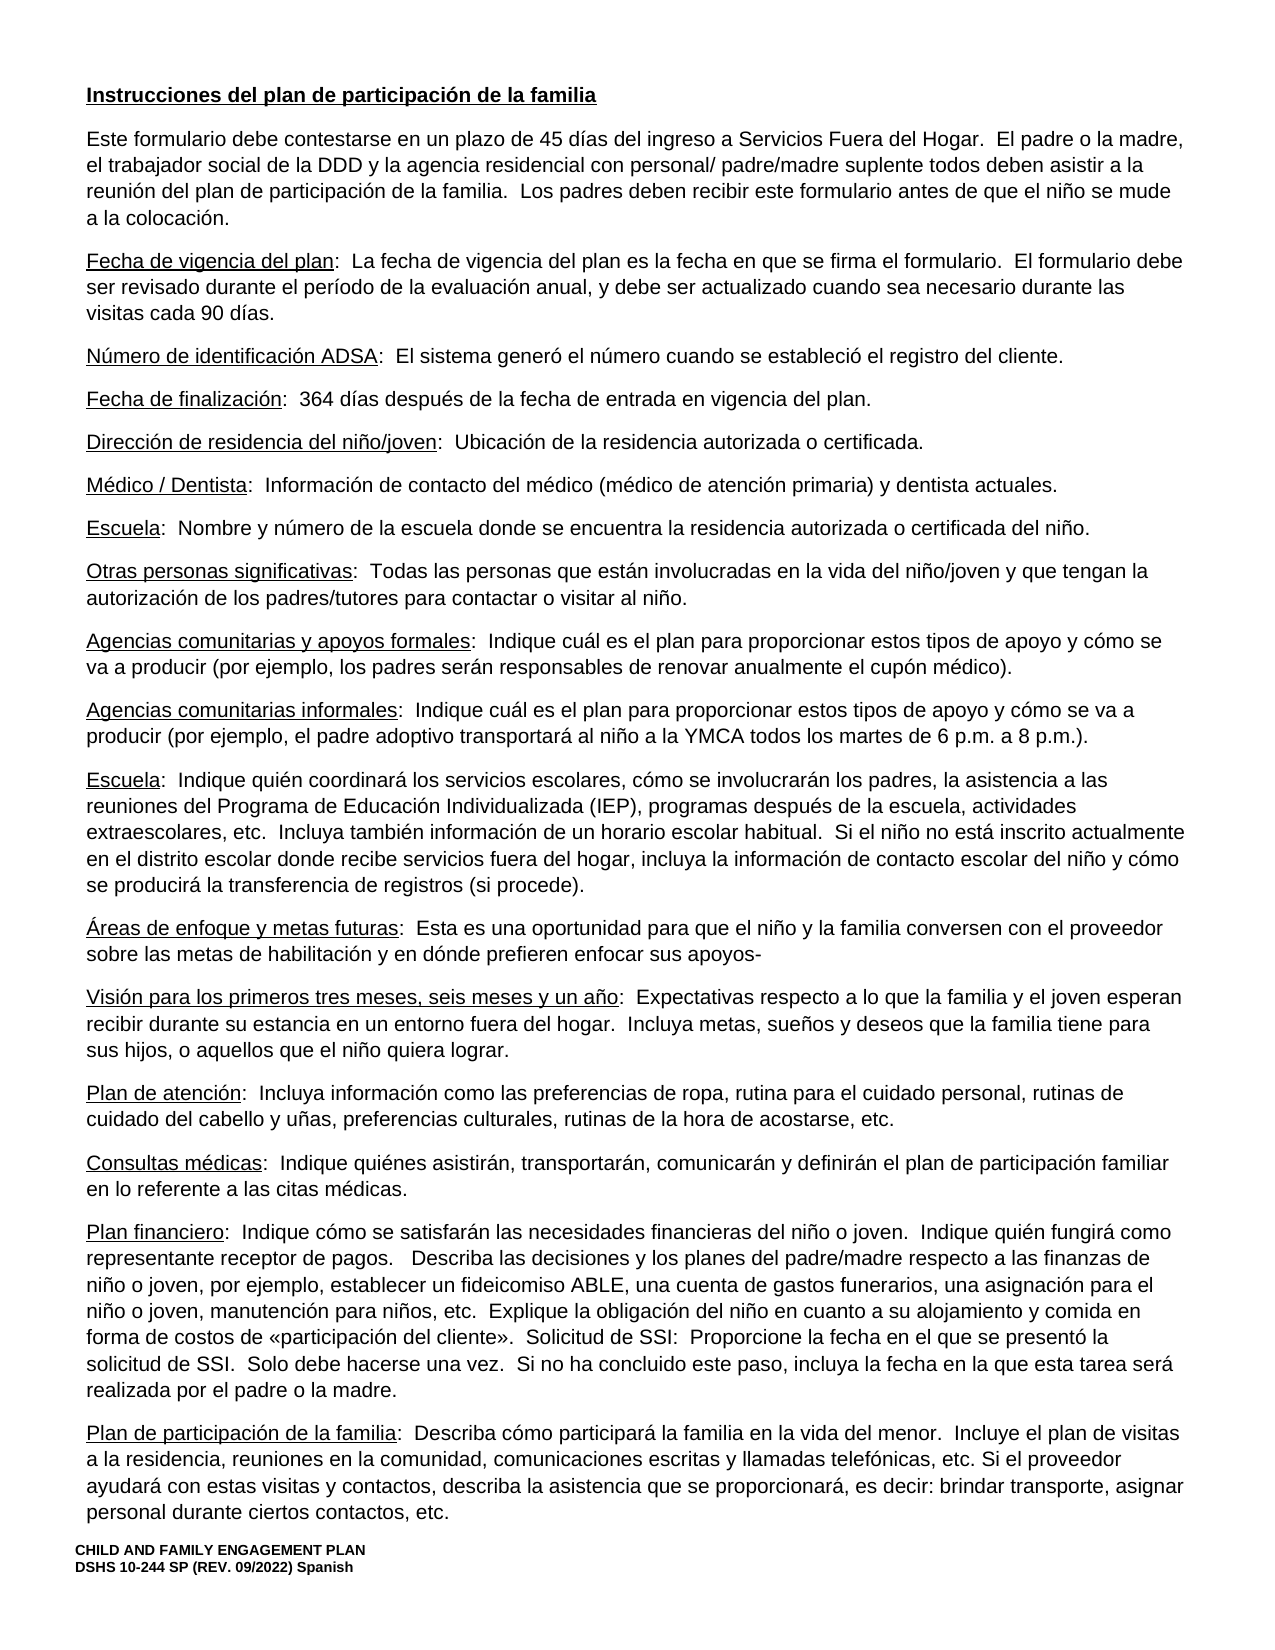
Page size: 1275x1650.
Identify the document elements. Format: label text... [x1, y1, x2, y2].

table_header Instrucciones del plan de participación de la familia Este formulario debe contestarse en un plazo de 45 días del ingreso a Servicios Fuera del Hogar. El padre o la madre, el trabajador social de la DDD y la agencia residencial con personal/ padre/madre suplente todos deben asistir a la reunión del plan de participación de la familia. Los padres deben recibir este formulario antes de que el niño se mude a la colocación. Fecha de vigencia del plan: La fecha de vigencia del plan es la fecha en que se firma el formulario. El formulario debe ser revisado durante el período de la evaluación anual, y debe ser actualizado cuando sea necesario durante las visitas cada 90 días. Número de identificación ADSA: El sistema generó el número cuando se estableció el registro del cliente. Fecha de finalización: 364 días después de la fecha de entrada en vigencia del plan. Dirección de residencia del niño/joven: Ubicación de la residencia autorizada o certificada. Médico / Dentista: Información de contacto del médico (médico de atención primaria) y dentista actuales. Escuela: Nombre y número de la escuela donde se encuentra la residencia autorizada o certificada del niño. Otras personas significativas: Todas las personas que están involucradas en la vida del niño/joven y que tengan la autorización de los padres/tutores para contactar o visitar al niño. Agencias comunitarias y apoyos formales: Indique cuál es el plan para proporcionar estos tipos de apoyo y cómo se va a producir (por ejemplo, los padres serán responsables de renovar anualmente el cupón médico). Agencias comunitarias informales: Indique cuál es el plan para proporcionar estos tipos de apoyo y cómo se va a producir (por ejemplo, el padre adoptivo transportará al niño a la YMCA todos los martes de 6 p.m. a 8 p.m.). Escuela: Indique quién coordinará los servicios escolares, cómo se involucrarán los padres, la asistencia a las reuniones del Programa de Educación Individualizada (IEP), programas después de la escuela, actividades extraescolares, etc. Incluya también información de un horario escolar habitual. Si el niño no está inscrito actualmente en el distrito escolar donde recibe servicios fuera del hogar, incluya la información de contacto escolar del niño y cómo se producirá la transferencia de registros (si procede). Áreas de enfoque y metas futuras: Esta es una oportunidad para que el niño y la familia conversen con el proveedor sobre las metas de habilitación y en dónde prefieren enfocar sus apoyos- Visión para los primeros tres meses, seis meses y un año: Expectativas respecto a lo que la familia y el joven esperan recibir durante su estancia en un entorno fuera del hogar. Incluya metas, sueños y deseos que la familia tiene para sus hijos, o aquellos que el niño quiera lograr. Plan de atención: Incluya información como las preferencias de ropa, rutina para el cuidado personal, rutinas de cuidado del cabello y uñas, preferencias culturales, rutinas de la hora de acostarse, etc. Consultas médicas: Indique quiénes asistirán, transportarán, comunicarán y definirán el plan de participación familiar en lo referente a las citas médicas. Plan financiero: Indique cómo se satisfarán las necesidades financieras del niño o joven. Indique quién fungirá como representante receptor de pagos. Describa las decisiones y los planes del padre/madre respecto a las finanzas de niño o joven, por ejemplo, establecer un fideicomiso ABLE, una cuenta de gastos funerarios, una asignación para el niño o joven, manutención para niños, etc. Explique la obligación del niño en cuanto a su alojamiento y comida en forma de costos de «participación del cliente». Solicitud de SSI: Proporcione la fecha en el que se presentó la solicitud de SSI. Solo debe hacerse una vez. Si no ha concluido este paso, incluya la fecha en la que esta tarea será realizada por el padre o la madre. Plan de participación de la familia: Describa cómo participará la familia en la vida del menor. Incluye el plan de visitas a la residencia, reuniones en la comunidad, comunicaciones escritas y llamadas telefónicas, etc. Si el proveedor ayudará con estas visitas y contactos, describa la asistencia que se proporcionará, es decir: brindar transporte, asignar personal durante ciertos contactos, etc. [75, 75, 1200, 1534]
